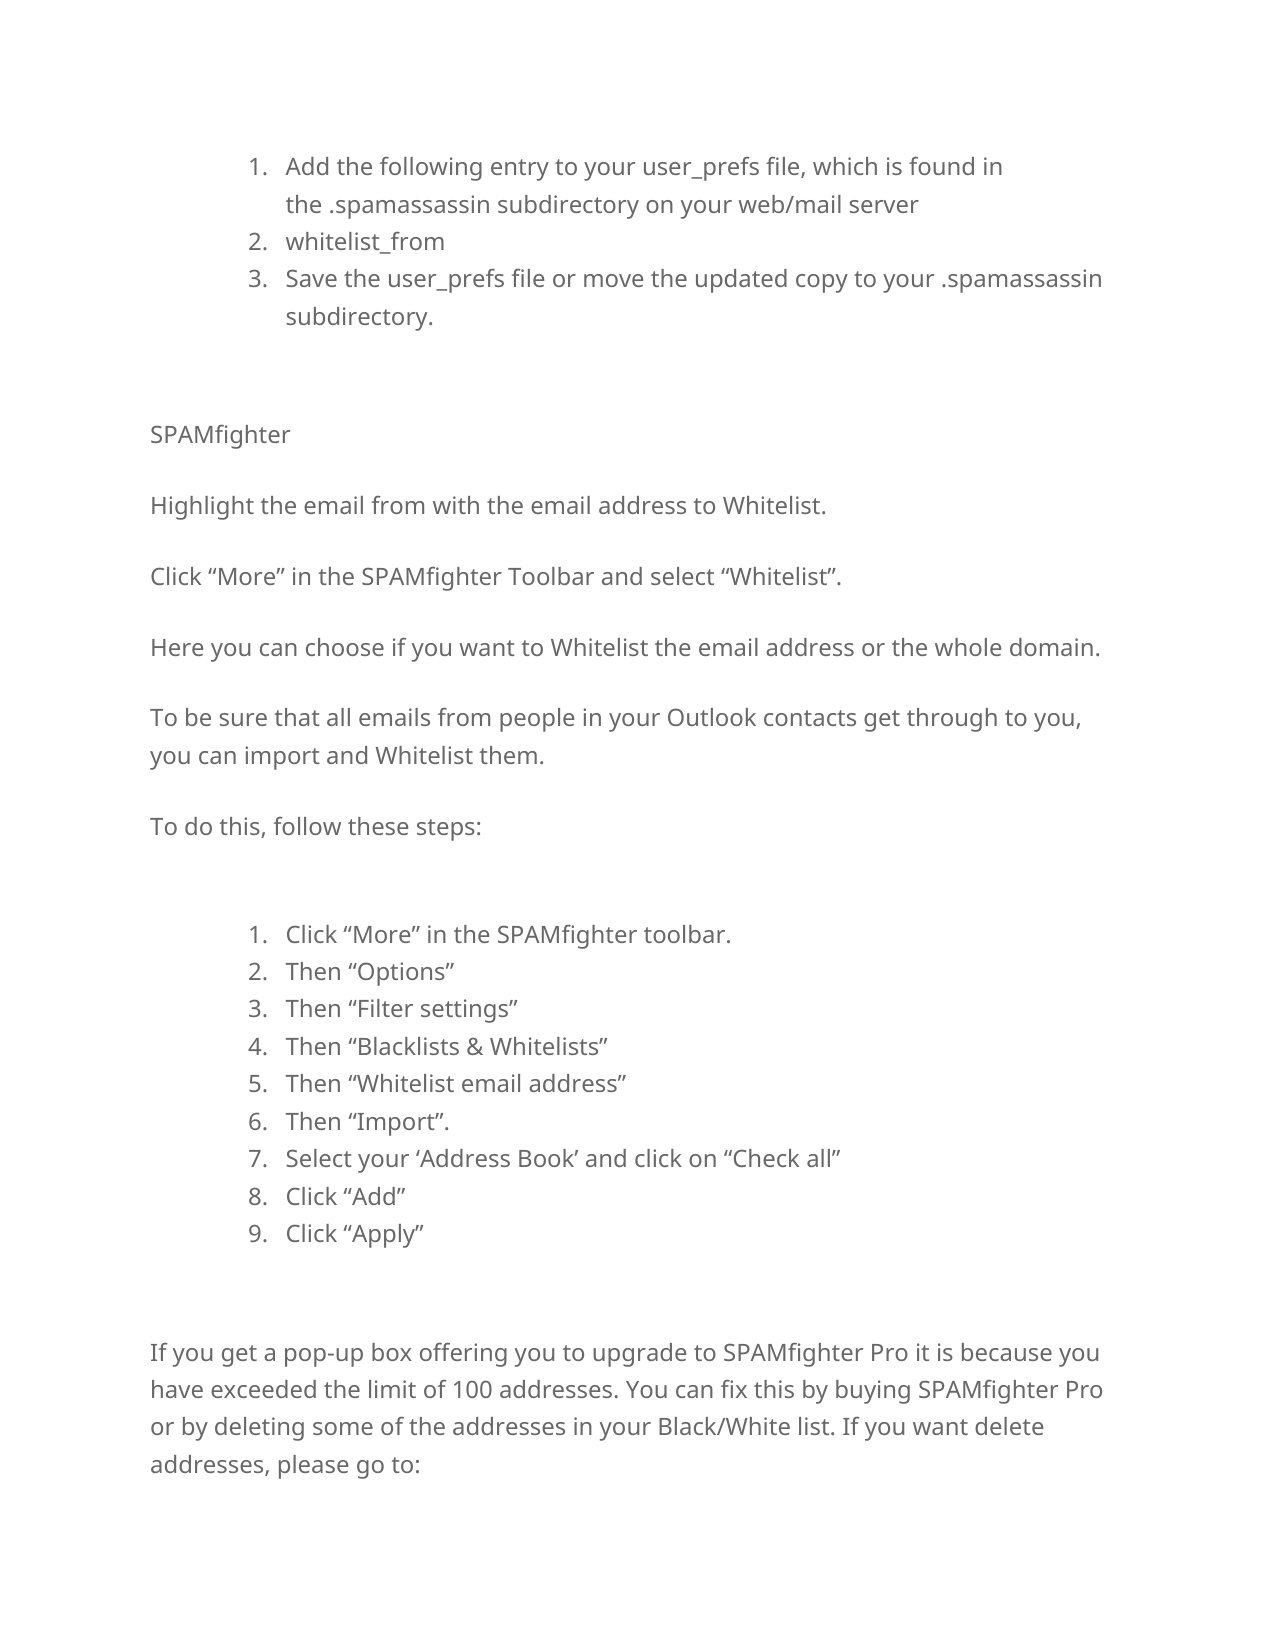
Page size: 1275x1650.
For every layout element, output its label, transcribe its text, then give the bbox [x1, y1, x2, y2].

text Here you can choose if you want to Whitelist the email address or the whole domain. [150, 630, 1125, 663]
list Then “Import”. [248, 1104, 1125, 1137]
list Click “More” in the SPAMfighter toolbar. [248, 917, 1125, 950]
text Highlight the email from with the email address to Whitelist. [150, 489, 1125, 522]
list Then “Whitelist email address” [248, 1067, 1125, 1100]
text Click “More” in the SPAMfighter Toolbar and select “Whitelist”. [150, 560, 1125, 592]
list Add the following entry to your user_prefs file, which is found in the .spamassassin subdirectory on your web/mail server [248, 150, 1125, 220]
list Click “Add” [248, 1179, 1125, 1212]
text To do this, follow these steps: [150, 809, 1125, 842]
text To be sure that all emails from people in your Outlook contacts get through to you, you can import and Whitelist them. [150, 701, 1125, 771]
list whitelist_from [248, 225, 1125, 257]
list Click “Apply” [248, 1217, 1125, 1249]
list Save the user_prefs file or move the updated copy to your .spamassassin subdirectory. [248, 262, 1125, 332]
text SPAMfighter [150, 418, 1125, 451]
list Then “Blacklists & Whitelists” [248, 1030, 1125, 1062]
list Then “Filter settings” [248, 992, 1125, 1025]
text If you get a pop-up box offering you to upgrade to SPAMfighter Pro it is because you have exceeded the limit of 100 addresses. You can fix this by buying SPAMfighter Pro or by deleting some of the addresses in your Black/White list. If you want delete addresses, please go to: [150, 1335, 1125, 1480]
list Select your ‘Address Book’ and click on “Check all” [248, 1142, 1125, 1174]
list Then “Options” [248, 955, 1125, 987]
